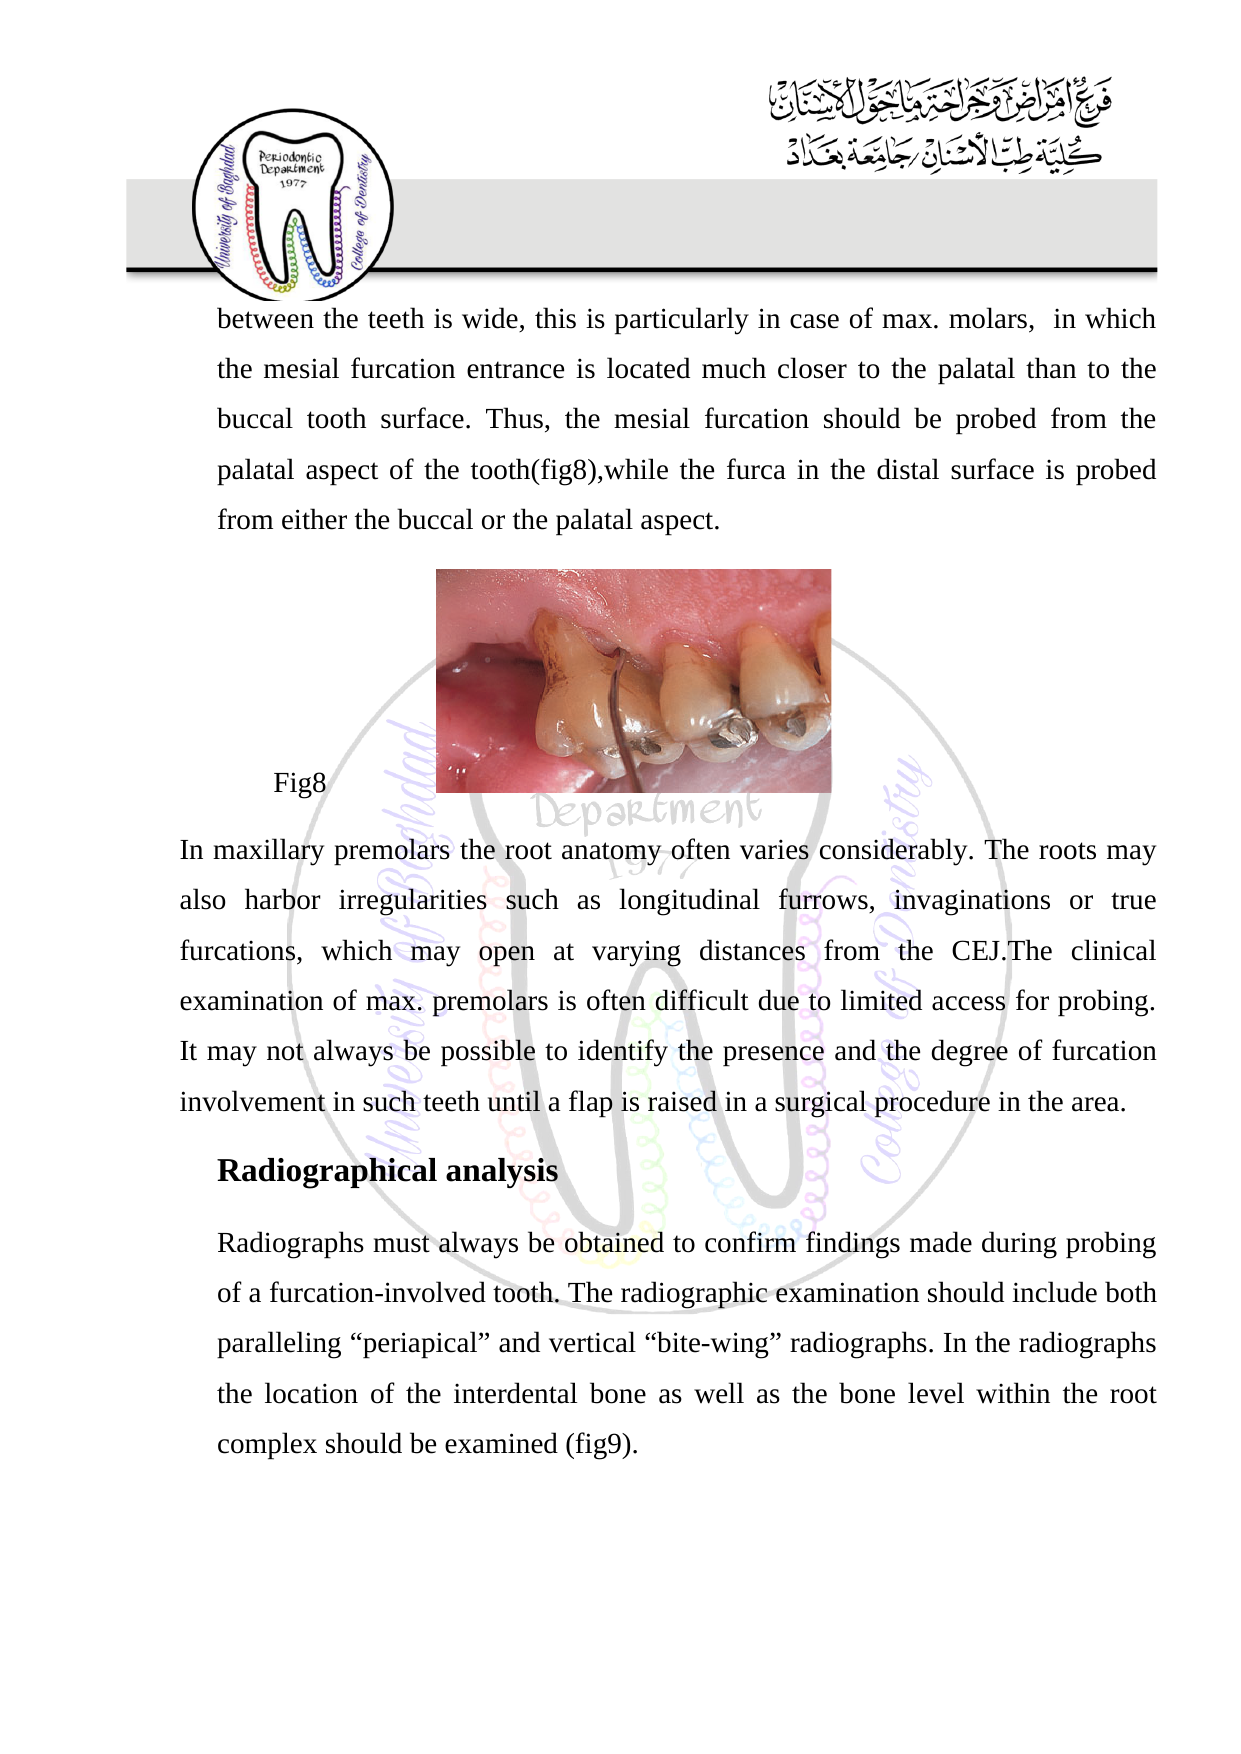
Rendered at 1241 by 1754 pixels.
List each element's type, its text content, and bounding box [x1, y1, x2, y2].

picture [436, 569, 832, 793]
text Radiographs must always be obtained to confirm findings made during probing of a furcation-involved tooth. The radiographic examination should include both paralleling “periapical” and vertical “bite-wing” radiographs. In the radiographs the location of the interdental bone as well as the bone level within the root complex should be examined (fig9). [217, 1225, 1157, 1460]
text In maxillary premolars the root anatomy often varies considerably. The roots may also harbor irregularities such as longitudinal furrows, invaginations or true furcations, which may open at varying distances from the CEJ.The clinical examination of max. premolars is often difficult due to limited access for probing. It may not always be possible to identify the presence and the degree of furcation involvement in such teeth until a flap is raised in a surgical procedure in the area. [179, 832, 1157, 1117]
text Radiographical analysis [217, 1151, 1157, 1189]
picture [126, 11, 1158, 301]
